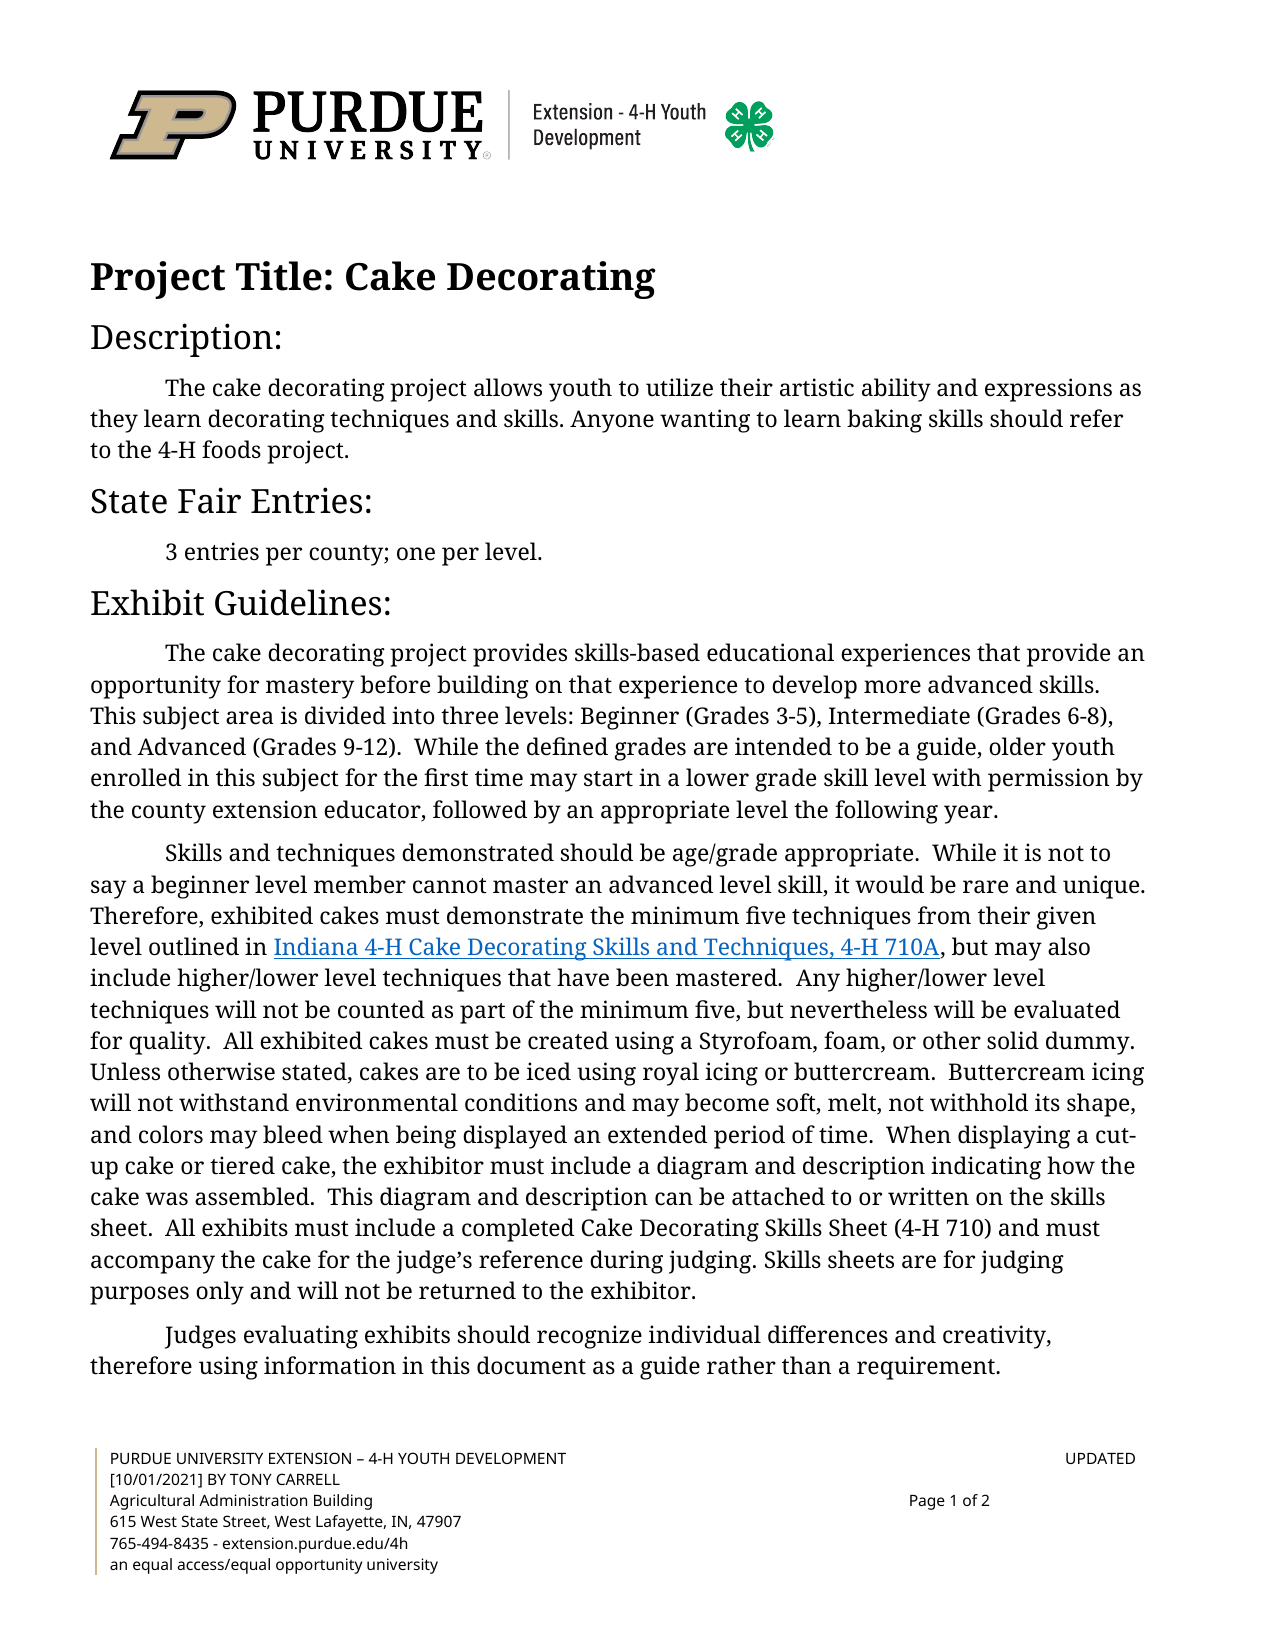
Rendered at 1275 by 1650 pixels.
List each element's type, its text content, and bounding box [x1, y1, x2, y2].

text Skills and techniques demonstrated should be age/grade appropriate. While it is not to say a beginner level member cannot master an advanced level skill, it would be rare and unique. Therefore, exhibited cakes must demonstrate the minimum five techniques from their given level outlined in Indiana 4-H Cake Decorating Skills and Techniques, 4-H 710A, but may also include higher/lower level techniques that have been mastered. Any higher/lower level techniques will not be counted as part of the minimum five, but nevertheless will be evaluated for quality. All exhibited cakes must be created using a Styrofoam, foam, or other solid dummy. Unless otherwise stated, cakes are to be iced using royal icing or buttercream. Buttercream icing will not withstand environmental conditions and may become soft, melt, not withhold its shape, and colors may bleed when being displayed an extended period of time. When displaying a cut-up cake or tiered cake, the exhibitor must include a diagram and description indicating how the cake was assembled. This diagram and description can be attached to or written on the skills sheet. All exhibits must include a completed Cake Decorating Skills Sheet (4-H 710) and must accompany the cake for the judge’s reference during judging. Skills sheets are for judging purposes only and will not be returned to the exhibitor. [90, 837, 1147, 1306]
text 3 entries per county; one per level. [90, 536, 1147, 567]
text Exhibit Guidelines: [90, 579, 1147, 625]
text The cake decorating project allows youth to utilize their artistic ability and expressions as they learn decorating techniques and skills. Anyone wanting to learn baking skills should refer to the 4-H foods project. [90, 371, 1147, 465]
text The cake decorating project provides skills-based educational experiences that provide an opportunity for mastery before building on that experience to develop more advanced skills. This subject area is divided into three levels: Beginner (Grades 3-5), Intermediate (Grades 6-8), and Advanced (Grades 9-12). While the defined grades are intended to be a guide, older youth enrolled in this subject for the first time may start in a lower grade skill level with permission by the county extension educator, followed by an appropriate level the following year. [90, 637, 1147, 825]
text Description: [90, 313, 1147, 359]
subtitle Project Title: Cake Decorating [90, 250, 1147, 301]
text Judges evaluating exhibits should recognize individual differences and creativity, therefore using information in this document as a guide rather than a requirement. [90, 1318, 1147, 1381]
text State Fair Entries: [90, 478, 1147, 523]
picture [109, 87, 819, 164]
